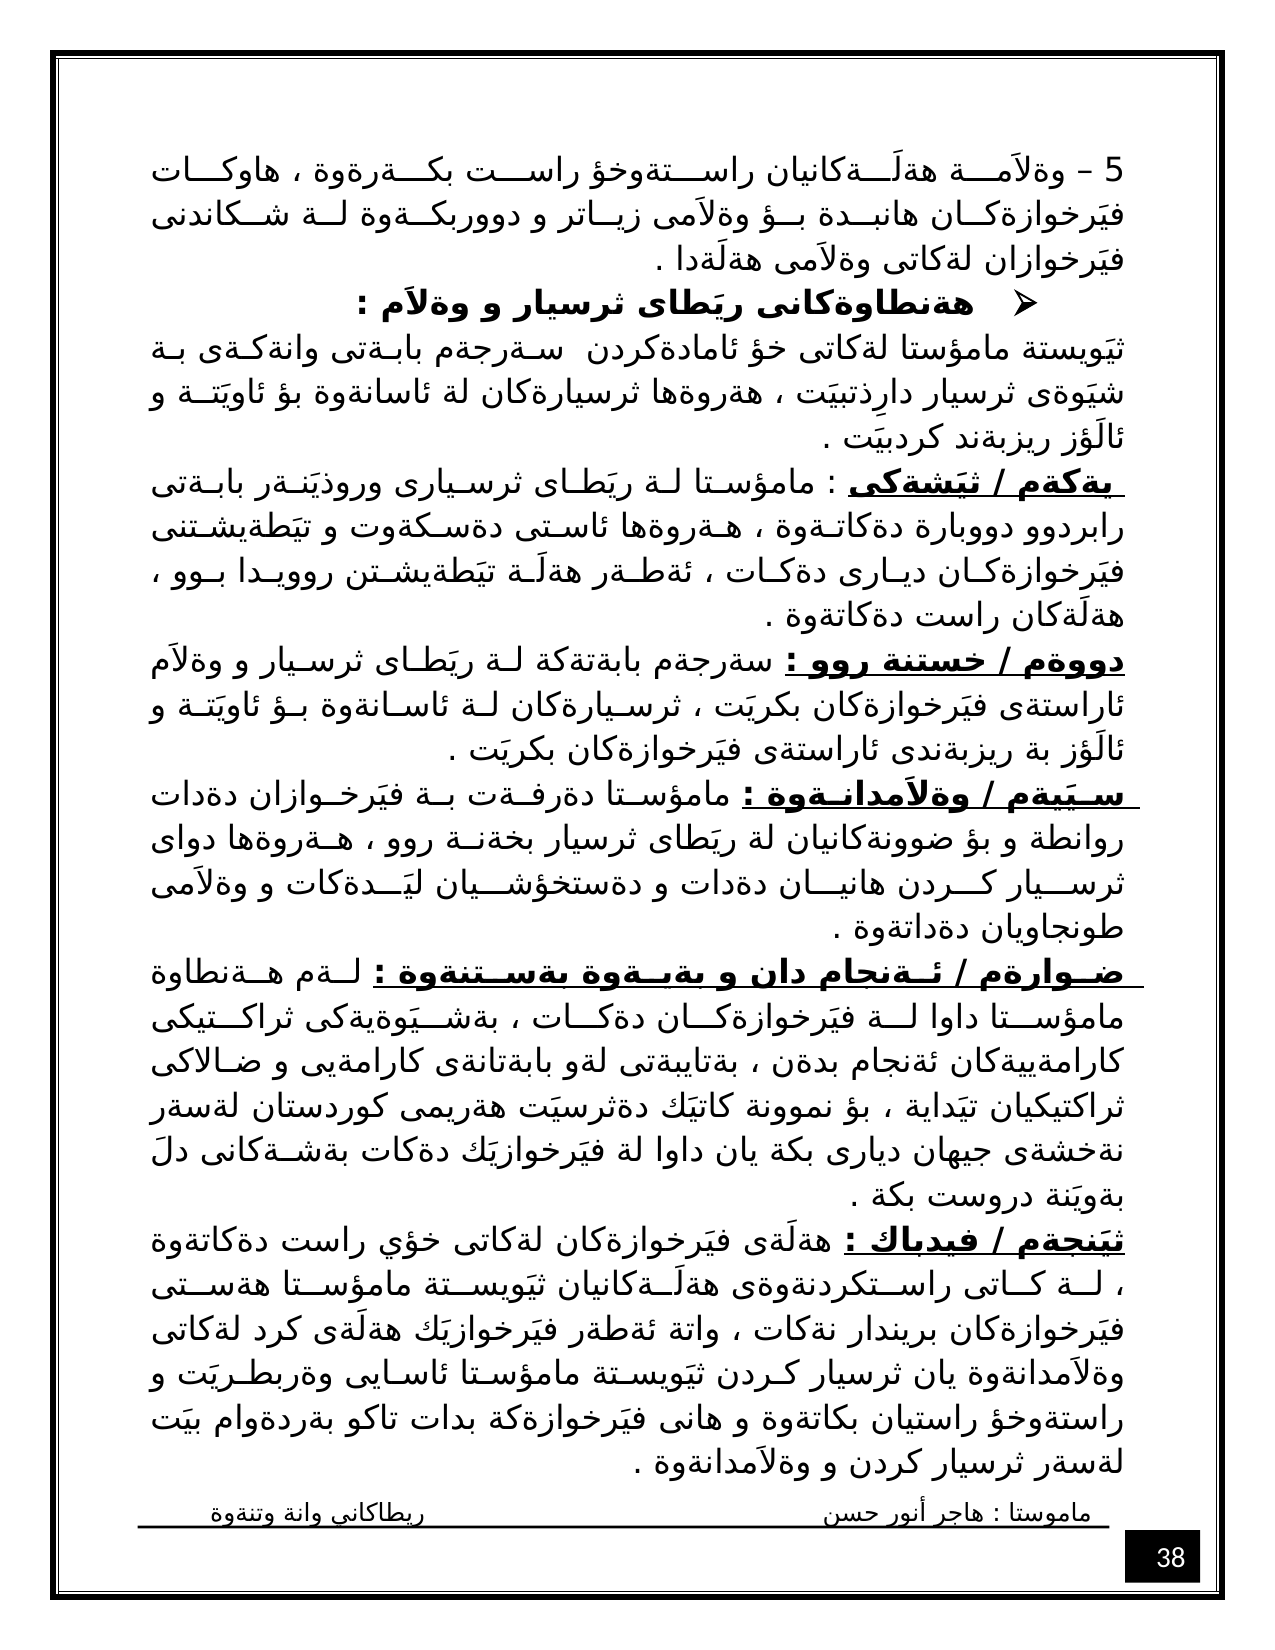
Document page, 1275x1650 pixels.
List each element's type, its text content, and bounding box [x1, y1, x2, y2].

text 5 – وةلاَمة هةلَةكانيان راستةوخؤ راست بكةرةوة ، هاوكات فيَرخوازةكان هانبدة بؤ وةلاَمى زياتر و دووربكةوة لة شكاندنى فيَرخوازان لةكاتى وةلاَمى هةلَةدا . [150, 150, 1125, 278]
list هةنطاوةكانى ريَطاى ثرسيار و وةلاَم : [150, 284, 1012, 323]
text ثيَويستة مامؤستا لةكاتى خؤ ئامادةكردن سةرجةم بابةتى وانةكةى بة شيَوةى ثرسيار دارِذتبيَت ، هةروةها ثرسيارةكان لة ئاسانةوة بؤ ئاويَتة و ئالَؤز ريزبةند كردبيَت . [150, 328, 1125, 456]
text يةكةم / ثيَشةكى : مامؤستا لة ريَطاى ثرسيارى وروذيَنةر بابةتى رابردوو دووبارة دةكاتةوة ، هةروةها ئاستى دةسكةوت و تيَطةيشتنى فيَرخوازةكان ديارى دةكات ، ئةطةر هةلَة تيَطةيشتن روويدا بوو ، هةلَةكان راست دةكاتةوة . [150, 462, 1125, 635]
text ثيَنجةم / فيدباك : هةلَةى فيَرخوازةكان لةكاتى خؤي راست دةكاتةوة ، لة كاتى راستكردنةوةى هةلَةكانيان ثيَويستة مامؤستا هةستى فيَرخوازةكان بريندار نةكات ، واتة ئةطةر فيَرخوازيَك هةلَةى كرد لةكاتى وةلاَمدانةوة يان ثرسيار كردن ثيَويستة مامؤستا ئاسايى وةربطريَت و راستةوخؤ راستيان بكاتةوة و هانى فيَرخوازةكة بدات تاكو بةردةوام بيَت لةسةر ثرسيار كردن و وةلاَمدانةوة . [150, 1220, 1125, 1482]
text ضوارةم / ئةنجام دان و بةيةوة بةستنةوة : لةم هةنطاوة مامؤستا داوا لة فيَرخوازةكان دةكات ، بةشيَوةيةكى ثراكتيكى كارامةييةكان ئةنجام بدةن ، بةتايبةتى لةو بابةتانةى كارامةيى و ضالاكى ثراكتيكيان تيَداية ، بؤ نموونة كاتيَك دةثرسيَت هةريمى كوردستان لةسةر نةخشةى جيهان ديارى بكة يان داوا لة فيَرخوازيَك دةكات بةشةكانى دلَ بةويَنة دروست بكة . [150, 952, 1125, 1214]
text دووةم / خستنة روو : سةرجةم بابةتةكة لة ريَطاى ثرسيار و وةلاَم ئاراستةى فيَرخوازةكان بكريَت ، ثرسيارةكان لة ئاسانةوة بؤ ئاويَتة و ئالَؤز بة ريزبةندى ئاراستةى فيَرخوازةكان بكريَت . [150, 640, 1125, 768]
text سيَيةم / وةلاَمدانةوة : مامؤستا دةرفةت بة فيَرخوازان دةدات روانطة و بؤ ضوونةكانيان لة ريَطاى ثرسيار بخةنة روو ، هةروةها دواى ثرسيار كردن هانيان دةدات و دةستخؤشيان ليَدةكات و وةلاَمى طونجاويان دةداتةوة . [150, 774, 1125, 947]
